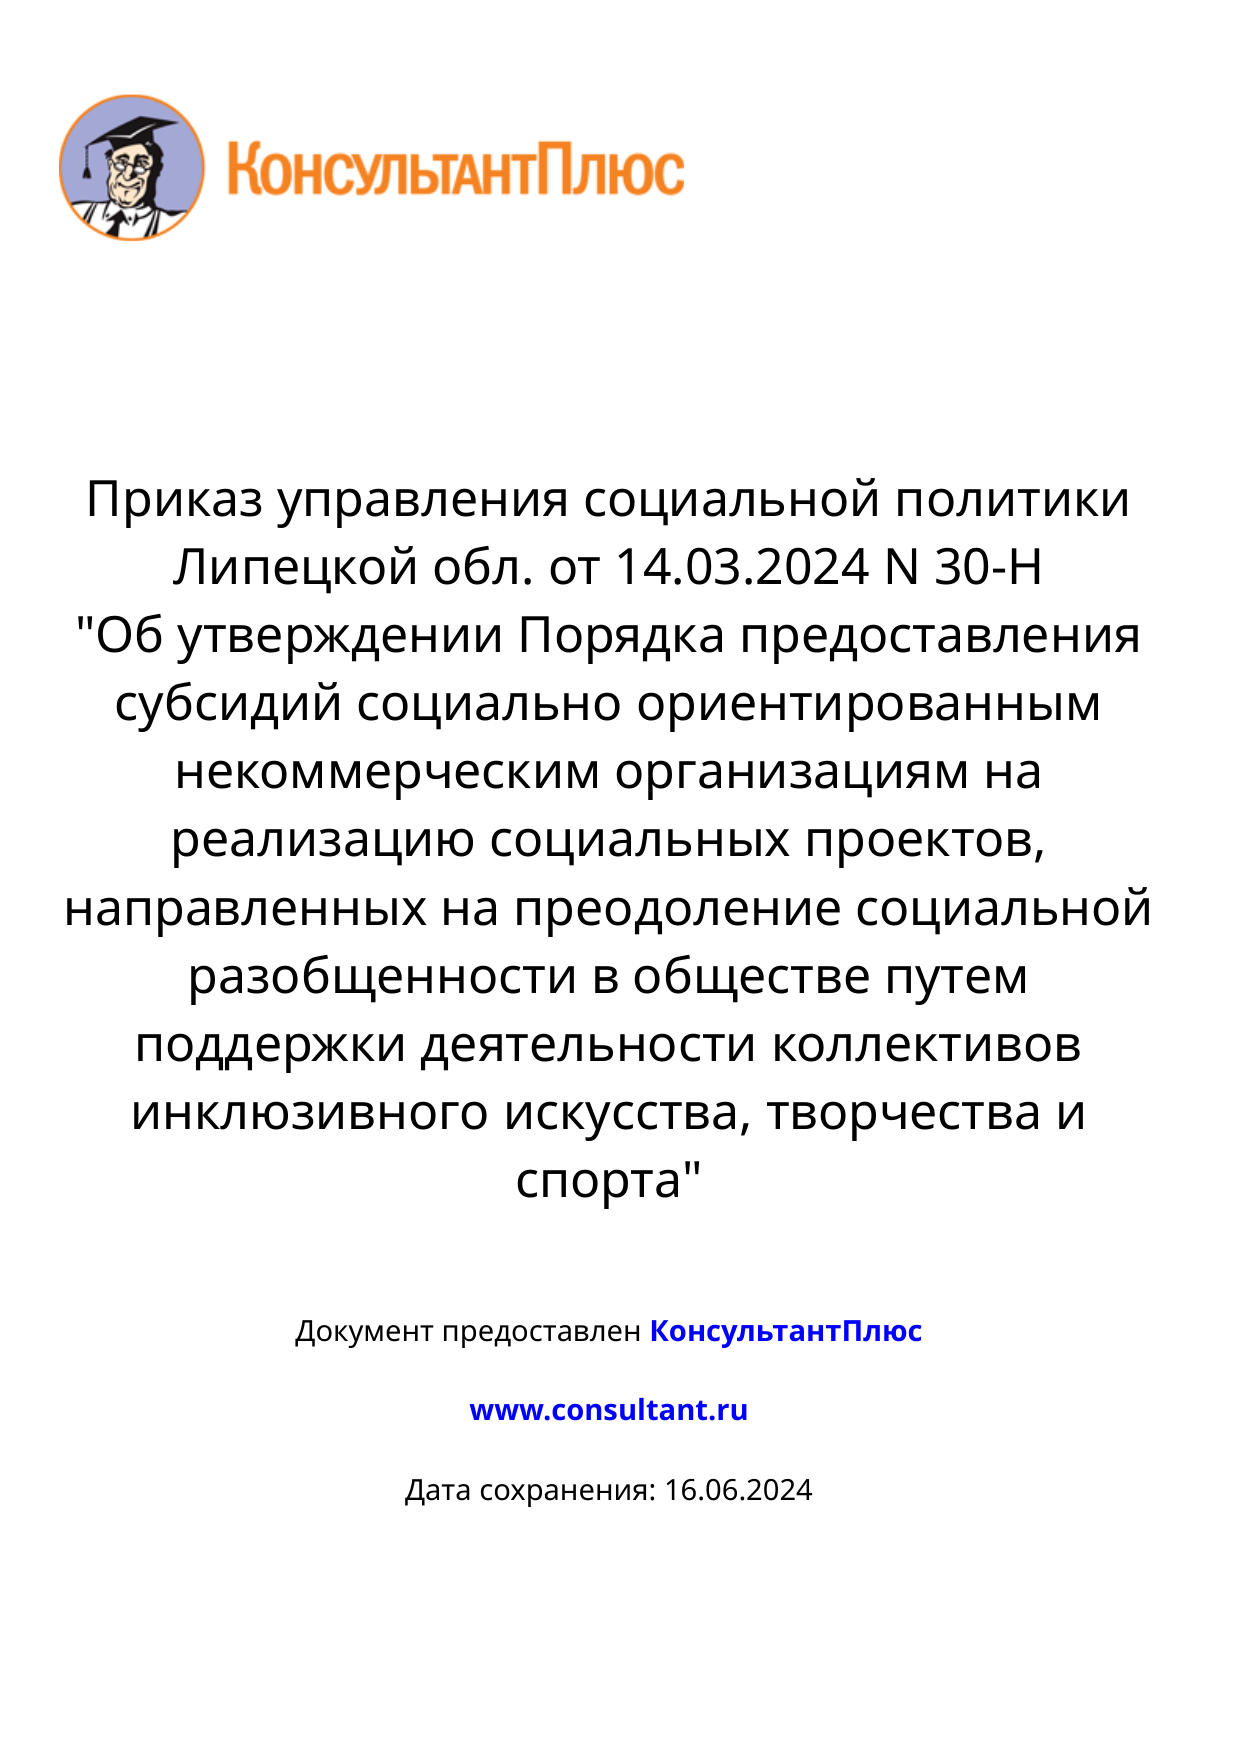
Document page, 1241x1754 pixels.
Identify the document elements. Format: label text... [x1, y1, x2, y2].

picture [59, 93, 684, 243]
table_cell Приказ управления социальной политики Липецкой обл. от 14.03.2024 N 30-Н "Об утверждении Порядка предоставления субсидий социально ориентированным некоммерческим организациям на реализацию социальных проектов, направленных на преодоление социальной разобщенности в обществе путем поддержки деятельности коллективов инклюзивного искусства, творчества и спорта" [51, 403, 1167, 1272]
table_cell Документ предоставлен КонсультантПлюс www.consultant.ru Дата сохранения: 16.06.2024 [51, 1272, 1167, 1587]
table_header [51, 88, 1167, 403]
